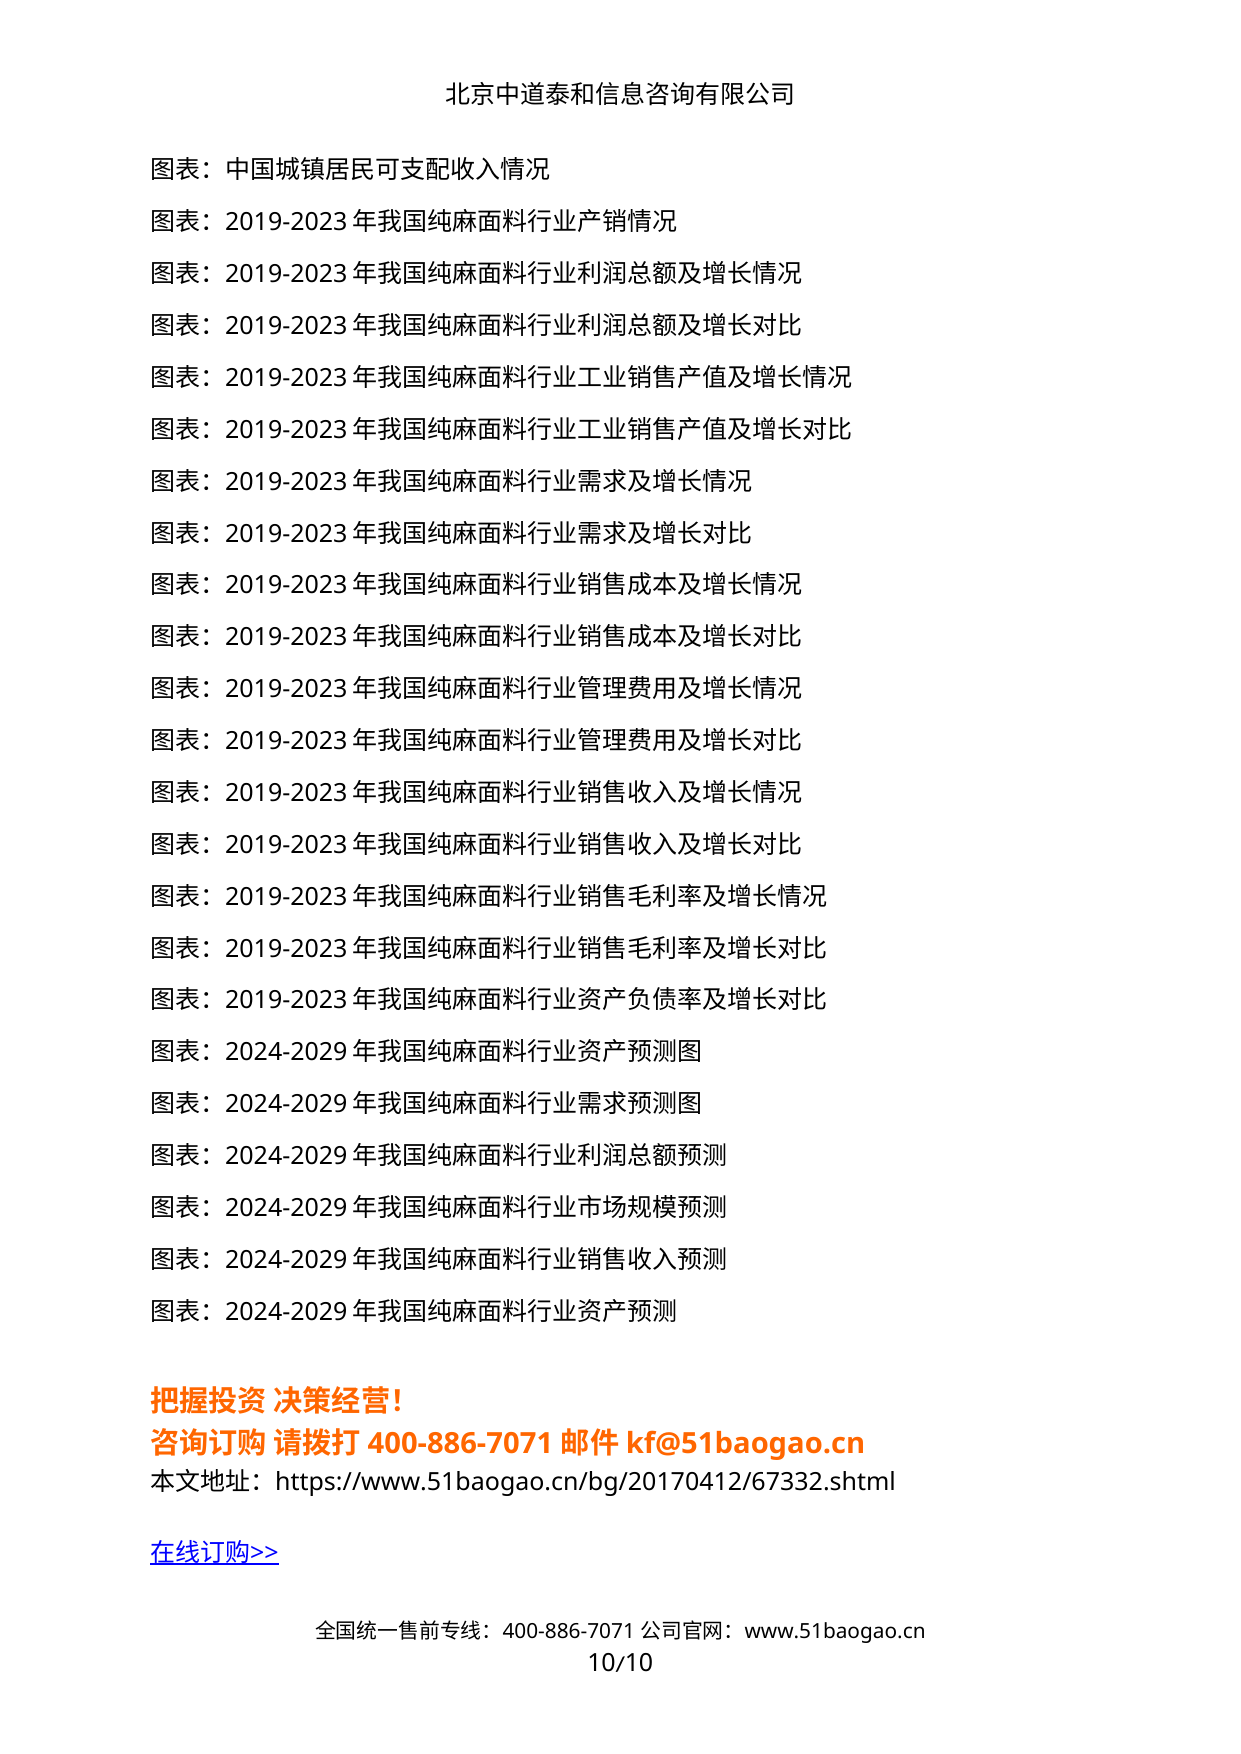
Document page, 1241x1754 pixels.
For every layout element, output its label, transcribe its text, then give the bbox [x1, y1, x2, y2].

text 图表：2019-2023年我国纯麻面料行业销售毛利率及增长情况 [150, 876, 1090, 912]
text 图表：2024-2029年我国纯麻面料行业利润总额预测 [150, 1136, 1090, 1172]
text 图表：2024-2029年我国纯麻面料行业资产预测图 [150, 1032, 1090, 1068]
text 图表：2024-2029年我国纯麻面料行业资产预测 [150, 1291, 1090, 1327]
text 图表：2019-2023年我国纯麻面料行业工业销售产值及增长对比 [150, 409, 1090, 446]
text 图表：2019-2023年我国纯麻面料行业需求及增长情况 [150, 461, 1090, 497]
text 图表：中国城镇居民可支配收入情况 [150, 150, 1090, 186]
text 图表：2019-2023年我国纯麻面料行业销售成本及增长情况 [150, 565, 1090, 601]
text 图表：2024-2029年我国纯麻面料行业需求预测图 [150, 1084, 1090, 1120]
text 图表：2019-2023年我国纯麻面料行业利润总额及增长对比 [150, 306, 1090, 342]
text 图表：2019-2023年我国纯麻面料行业管理费用及增长情况 [150, 669, 1090, 705]
text 图表：2019-2023年我国纯麻面料行业利润总额及增长情况 [150, 254, 1090, 290]
text 图表：2019-2023年我国纯麻面料行业管理费用及增长对比 [150, 721, 1090, 757]
text 图表：2019-2023年我国纯麻面料行业资产负债率及增长对比 [150, 980, 1090, 1016]
text 图表：2024-2029年我国纯麻面料行业市场规模预测 [150, 1187, 1090, 1224]
text 图表：2019-2023年我国纯麻面料行业销售毛利率及增长对比 [150, 928, 1090, 964]
text 图表：2019-2023年我国纯麻面料行业需求及增长对比 [150, 513, 1090, 549]
text 图表：2019-2023年我国纯麻面料行业销售收入及增长对比 [150, 824, 1090, 861]
text 在线订购>> [150, 1498, 1090, 1568]
text 图表：2019-2023年我国纯麻面料行业工业销售产值及增长情况 [150, 357, 1090, 394]
text 图表：2019-2023年我国纯麻面料行业销售成本及增长对比 [150, 617, 1090, 653]
text 图表：2019-2023年我国纯麻面料行业产销情况 [150, 202, 1090, 238]
text 图表：2024-2029年我国纯麻面料行业销售收入预测 [150, 1239, 1090, 1276]
text 把握投资 决策经营！咨询订购 请拨打 400-886-7071 邮件 kf@51baogao.cn本文地址：https://www.51baogao.cn/bg/20170412/67332.shtml [150, 1343, 1090, 1498]
text 图表：2019-2023年我国纯麻面料行业销售收入及增长情况 [150, 772, 1090, 809]
